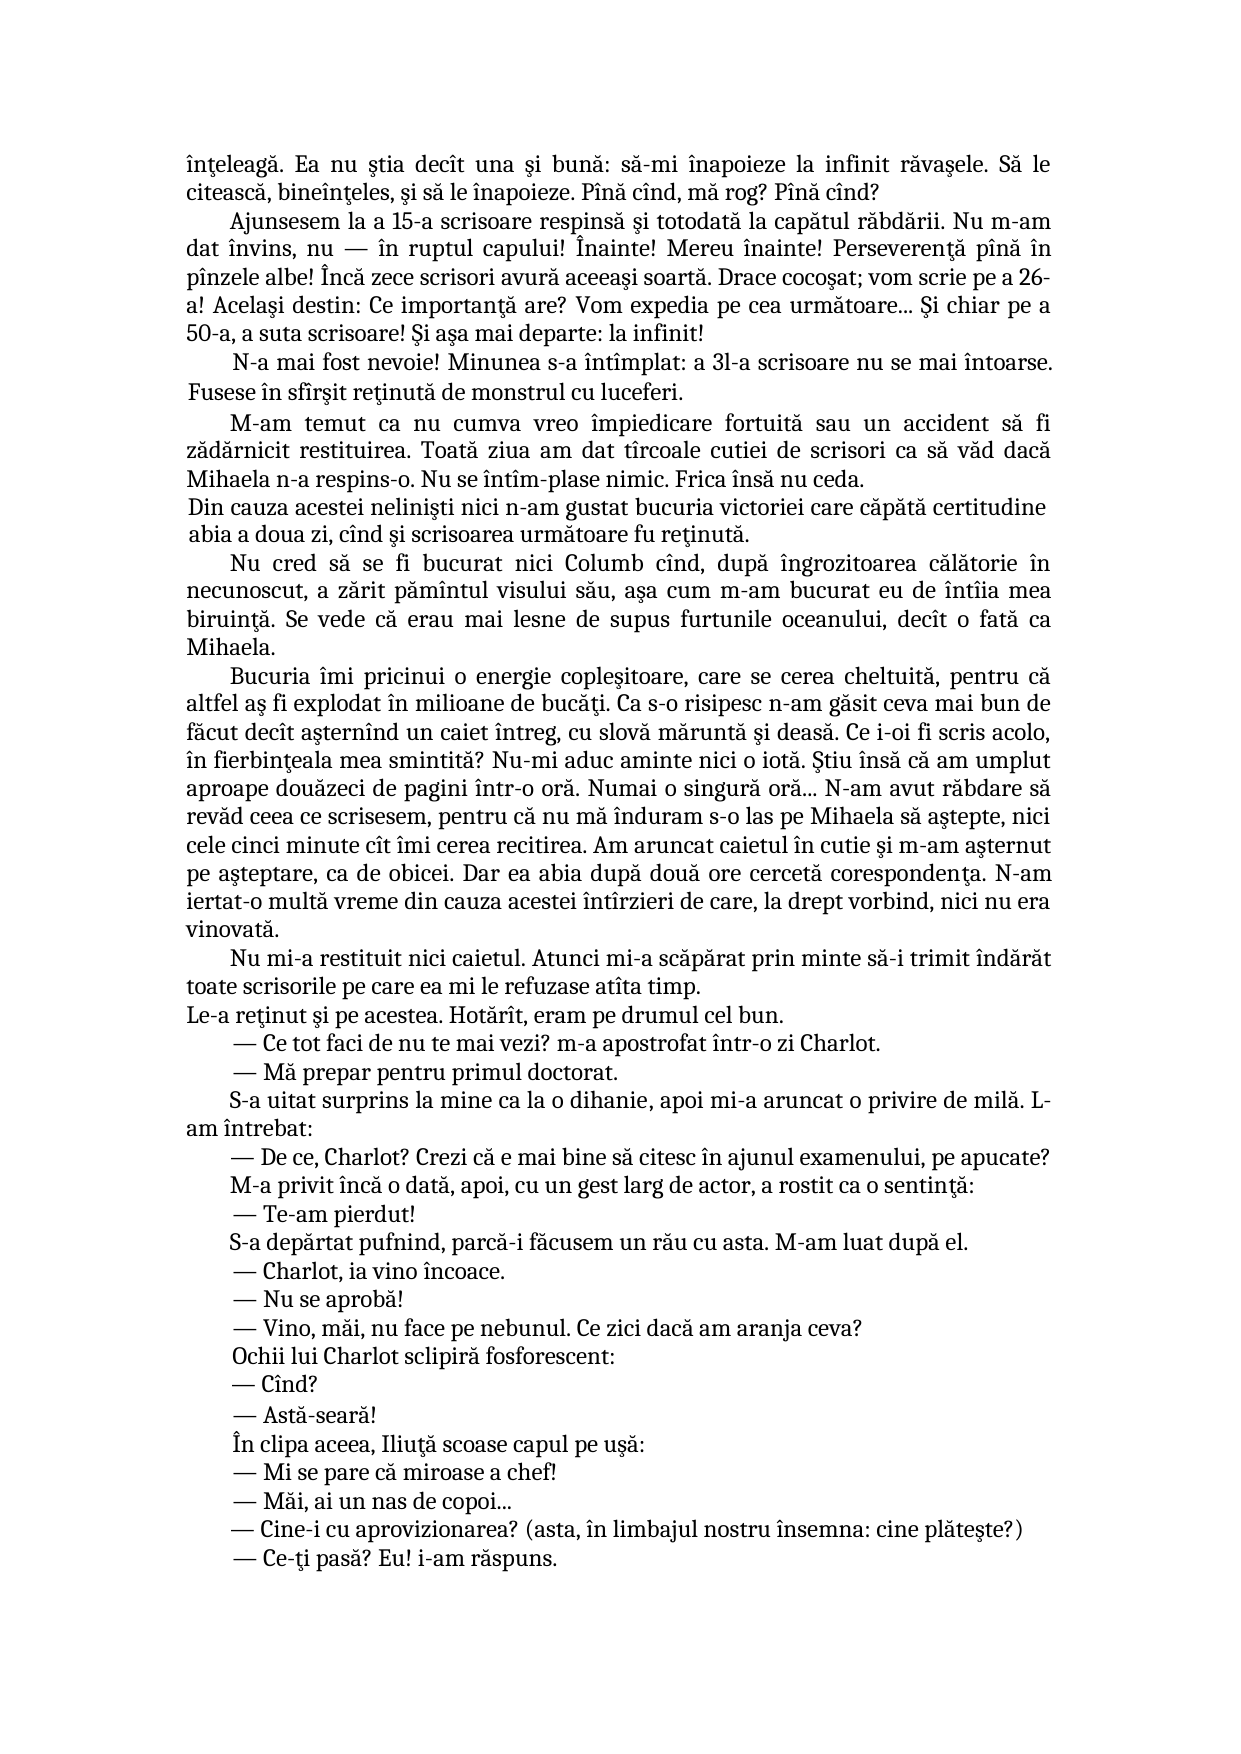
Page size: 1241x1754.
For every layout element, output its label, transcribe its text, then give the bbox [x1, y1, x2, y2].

text Nu mi-a restituit nici caietul. Atunci mi-a scăpărat prin minte să-i trimit îndărăt toate scrisorile pe care ea mi le refuzase atîta timp. [186, 944, 1052, 1001]
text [188, 150, 1054, 206]
text ― De ce, Charlot? Crezi că e mai bine să citesc în ajunul examenului, pe apucate? [186, 1143, 1052, 1171]
text ― Nu se aprobă! [232, 1285, 1052, 1313]
text S-a depărtat pufnind, parcă-i făcusem un rău cu asta. M-am luat după el. [186, 1228, 1052, 1256]
text N-a mai fost nevoie! Minunea s-a întîmplat: a 3l-a scrisoare nu se mai întoarse. Fusese în sfîrşit reţinută de monstrul cu luceferi. [188, 348, 1054, 406]
text S-a uitat surprins la mine ca la o dihanie, apoi mi-a aruncat o privire de milă. L-am întrebat: [186, 1086, 1052, 1143]
text Bucuria îmi pricinui o energie copleşitoare, care se cerea cheltuită, pentru că altfel aş fi explodat în milioane de bucăţi. Ca s-o risipesc n-am găsit ceva mai bun de făcut decît aşternînd un caiet întreg, cu slovă măruntă şi deasă. Ce i-oi fi scris acolo, în fierbinţeala mea smintită? Nu-mi aduc aminte nici o iotă. Ştiu însă că am umplut aproape douăzeci de pagini într-o oră. Numai o singură oră... N-am avut răbdare să revăd ceea ce scrisesem, pentru că nu mă înduram s-o las pe Mihaela să aştepte, nici cele cinci minute cît îmi cerea recitirea. Am aruncat caietul în cutie şi m-am aşternut pe aşteptare, ca de obicei. Dar ea abia după două ore cercetă corespondenţa. N-am iertat-o multă vreme din cauza acestei întîrzieri de care, la drept vorbind, nici nu era vinovată. [186, 662, 1052, 944]
text M-am temut ca nu cumva vreo împiedicare fortuită sau un accident să fi zădărnicit restituirea. Toată ziua am dat tîrcoale cutiei de scrisori ca să văd dacă Mihaela n-a respins-o. Nu se întîm-plase nimic. Frica însă nu ceda. [186, 409, 1052, 493]
text Ochii lui Charlot sclipiră fosforescent: [232, 1342, 1052, 1370]
text ― Cine-i cu aprovizionarea? (asta, în limbajul nostru însemna: cine plăteşte?) [186, 1515, 1052, 1543]
text ― Ce tot faci de nu te mai vezi? m-a apostrofat într-o zi Charlot. [232, 1029, 1052, 1057]
text ― Măi, ai un nas de copoi... [232, 1487, 1052, 1515]
text ― Cînd? [231, 1370, 1054, 1399]
text Din cauza acestei nelinişti nici n-am gustat bucuria victoriei care căpătă certitudine abia a doua zi, cînd şi scrisoarea următoare fu reţinută. [188, 494, 1048, 548]
text Nu cred să se fi bucurat nici Columb cînd, după îngrozitoarea călătorie în necunoscut, a zărit pămîntul visului său, aşa cum m-am bucurat eu de întîia mea biruinţă. Se vede că erau mai lesne de supus furtunile oceanului, decît o fată ca Mihaela. [186, 549, 1052, 661]
text Le-a reţinut şi pe acestea. Hotărît, eram pe drumul cel bun. [186, 1001, 1052, 1029]
text ― Mi se pare că miroase a chef! [232, 1458, 1052, 1486]
text ― Charlot, ia vino încoace. [232, 1257, 1052, 1285]
text Ajunsesem la a 15-a scrisoare respinsă şi totodată la capătul răbdării. Nu m-am dat învins, nu ― în ruptul capului! Înainte! Mereu înainte! Perseverenţă pînă în pînzele albe! Încă zece scrisori avură aceeaşi soartă. Drace cocoşat; vom scrie pe a 26-a! Acelaşi destin: Ce importanţă are? Vom expedia pe cea următoare... Şi chiar pe a 50-a, a suta scrisoare! Şi aşa mai departe: la infinit! [186, 207, 1052, 348]
text M-a privit încă o dată, apoi, cu un gest larg de actor, a rostit ca o sentinţă: [186, 1171, 1052, 1199]
text ― Ce-ţi pasă? Eu! i-am răspuns. [232, 1544, 1052, 1572]
text ― Astă-seară! [232, 1401, 1052, 1429]
text ― Te-am pierdut! [232, 1200, 1052, 1228]
text În clipa aceea, Iliuţă scoase capul pe uşă: [232, 1430, 1052, 1458]
text ― Vino, măi, nu face pe nebunul. Ce zici dacă am aranja ceva? [232, 1313, 1052, 1342]
text ― Mă prepar pentru primul doctorat. [232, 1058, 1052, 1086]
